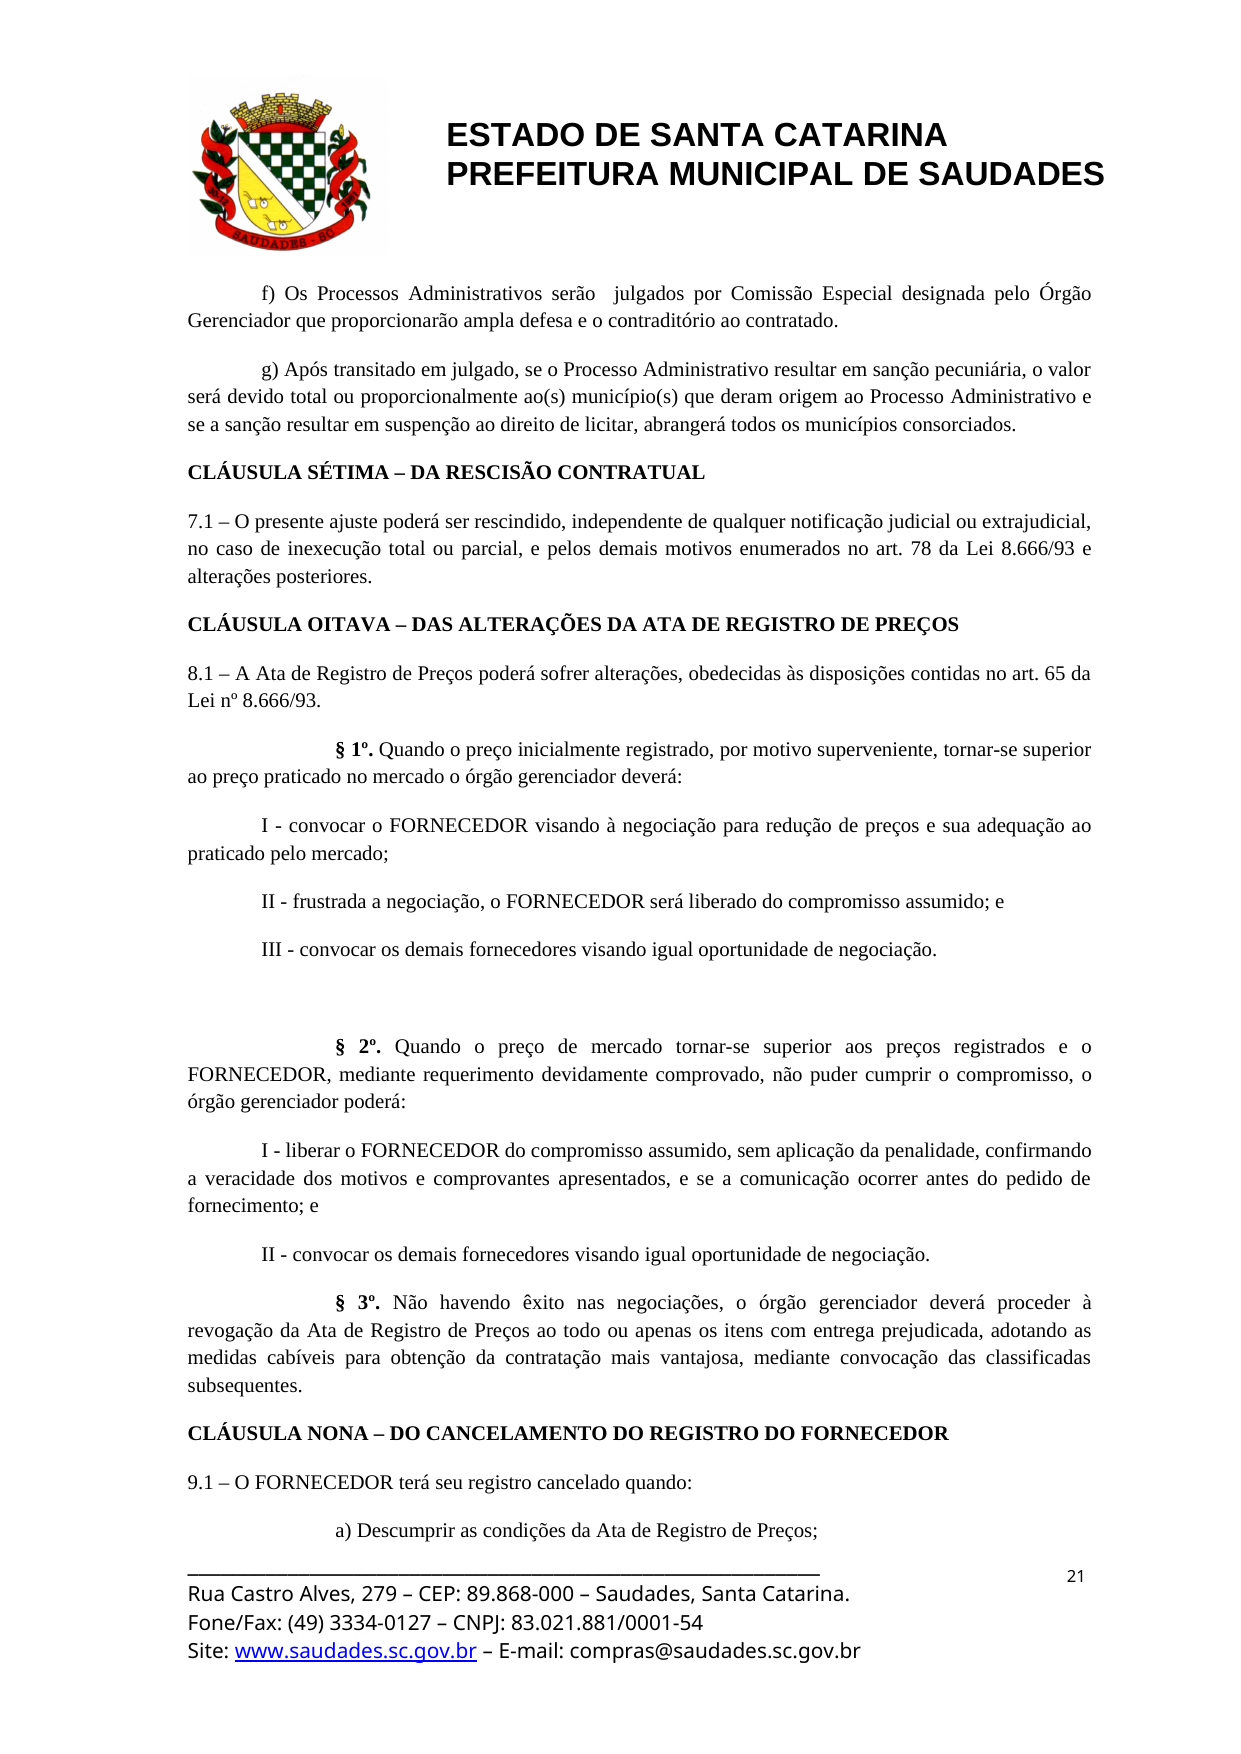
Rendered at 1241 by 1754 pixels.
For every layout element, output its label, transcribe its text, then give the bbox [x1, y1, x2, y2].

text f) Os Processos Administrativos serão julgados por Comissão Especial designada pelo Órgão Gerenciador que proporcionarão ampla defesa e o contraditório ao contratado. [187, 281, 1093, 332]
text CLÁUSULA NONA – DO CANCELAMENTO DO REGISTRO DO FORNECEDOR [187, 1421, 1093, 1445]
text I - liberar o FORNECEDOR do compromisso assumido, sem aplicação da penalidade, confirmando a veracidade dos motivos e comprovantes apresentados, e se a comunicação ocorrer antes do pedido de fornecimento; e [187, 1138, 1093, 1217]
text § 1º. Quando o preço inicialmente registrado, por motivo superveniente, tornar-se superior ao preço praticado no mercado o órgão gerenciador deverá: [187, 737, 1093, 788]
text 7.1 – O presente ajuste poderá ser rescindido, independente de qualquer notificação judicial ou extrajudicial, no caso de inexecução total ou parcial, e pelos demais motivos enumerados no art. 78 da Lei 8.666/93 e alterações posteriores. [187, 509, 1093, 588]
text II - frustrada a negociação, o FORNECEDOR será liberado do compromisso assumido; e [187, 889, 1093, 913]
text 9.1 – O FORNECEDOR terá seu registro cancelado quando: [187, 1469, 1093, 1494]
text III - convocar os demais fornecedores visando igual oportunidade de negociação. [187, 937, 1093, 961]
text CLÁUSULA SÉTIMA – DA RESCISÃO CONTRATUAL [187, 460, 1093, 484]
text g) Após transitado em julgado, se o Processo Administrativo resultar em sanção pecuniária, o valor será devido total ou proporcionalmente ao(s) município(s) que deram origem ao Processo Administrativo e se a sanção resultar em suspenção ao direito de licitar, abrangerá todos os municípios consorciados. [187, 357, 1093, 436]
text I - convocar o FORNECEDOR visando à negociação para redução de preços e sua adequação ao praticado pelo mercado; [187, 813, 1093, 864]
text CLÁUSULA OITAVA – DAS ALTERAÇÕES DA ATA DE REGISTRO DE PREÇOS [187, 612, 1093, 636]
text a) Descumprir as condições da Ata de Registro de Preços; [187, 1518, 1093, 1542]
text § 3º. Não havendo êxito nas negociações, o órgão gerenciador deverá proceder à revogação da Ata de Registro de Preços ao todo ou apenas os itens com entrega prejudicada, adotando as medidas cabíveis para obtenção da contratação mais vantajosa, mediante convocação das classificadas subsequentes. [187, 1290, 1093, 1397]
picture [187, 75, 389, 257]
text 8.1 – A Ata de Registro de Preços poderá sofrer alterações, obedecidas às disposições contidas no art. 65 da Lei nº 8.666/93. [187, 661, 1093, 712]
text § 2º. Quando o preço de mercado tornar-se superior aos preços registrados e o FORNECEDOR, mediante requerimento devidamente comprovado, não puder cumprir o compromisso, o órgão gerenciador poderá: [187, 1034, 1093, 1113]
text II - convocar os demais fornecedores visando igual oportunidade de negociação. [187, 1241, 1093, 1266]
